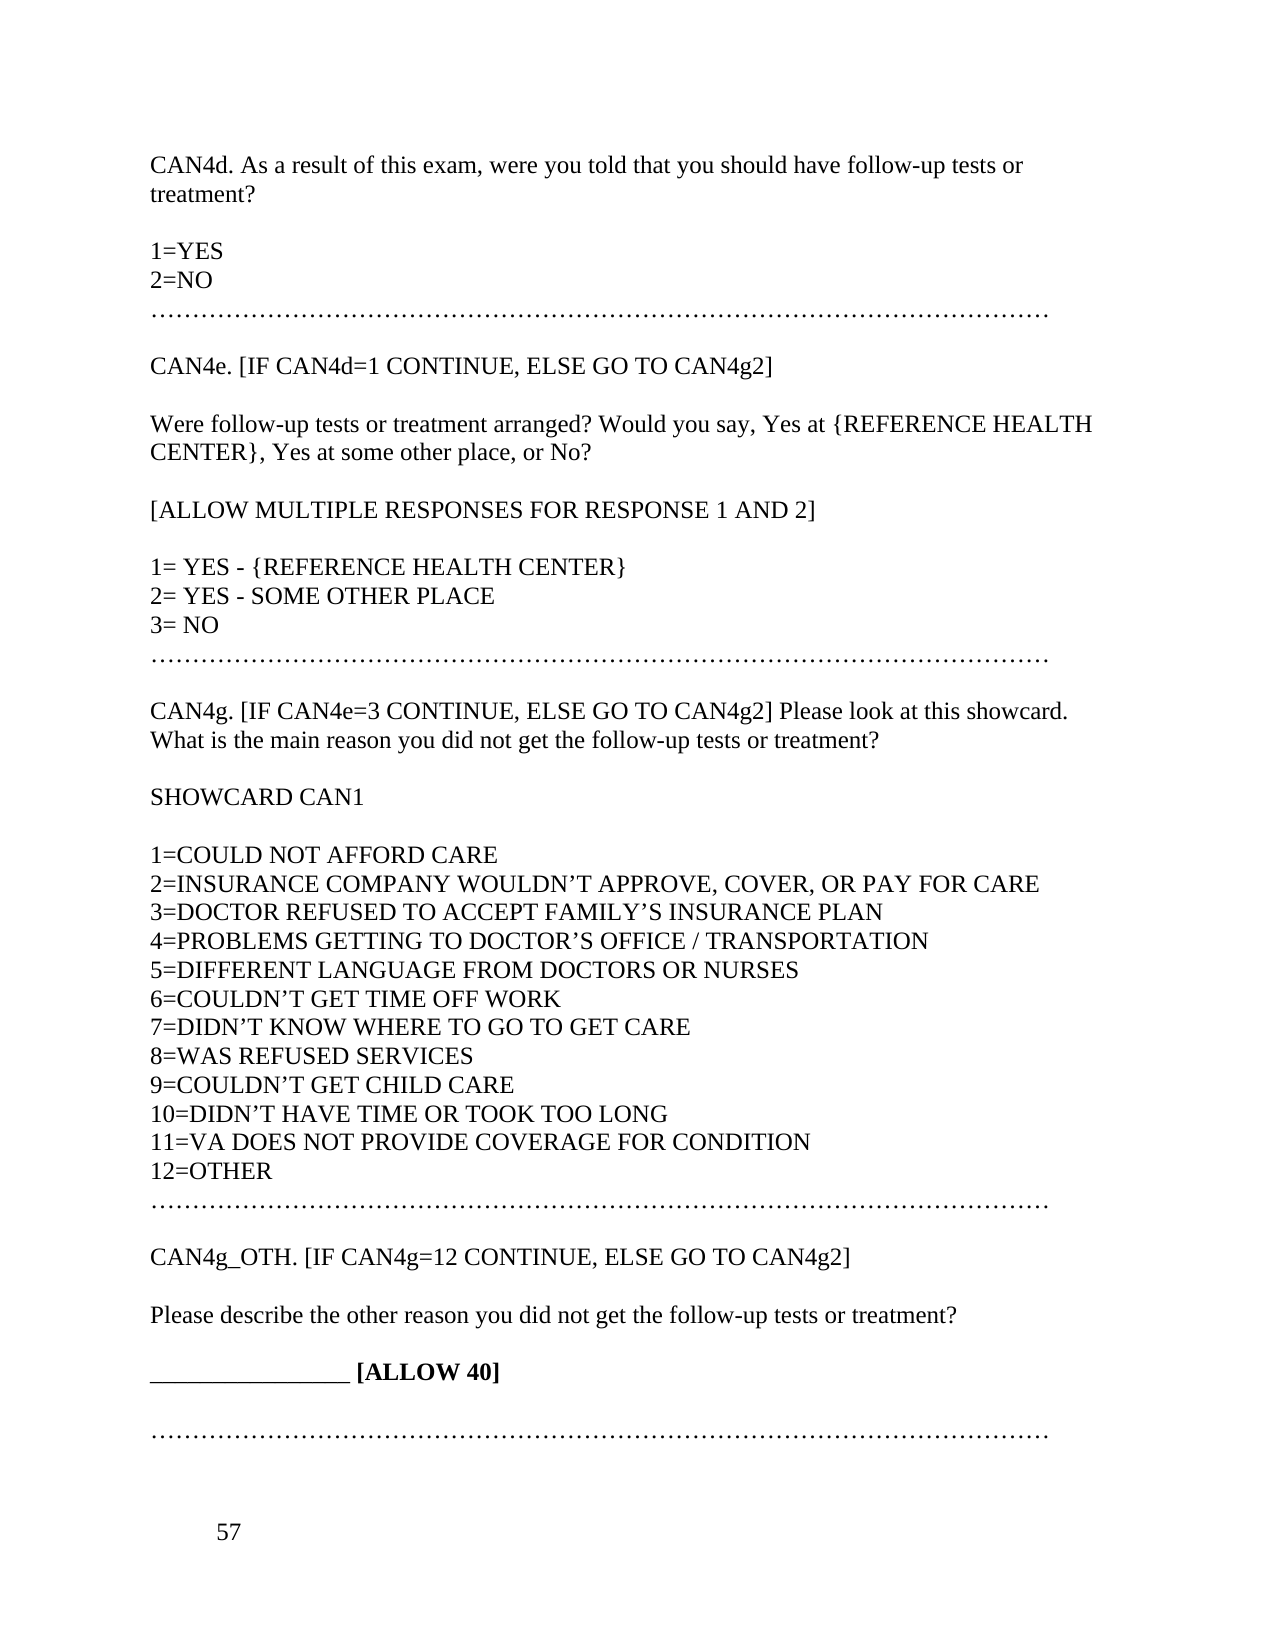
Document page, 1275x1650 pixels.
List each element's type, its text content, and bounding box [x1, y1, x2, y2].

text 2=NO [150, 265, 1125, 294]
text ……………………………………………………………………………………………… [150, 294, 1125, 322]
text ________________ [ALLOW 40] [150, 1357, 1125, 1386]
text CAN4g_OTH. [IF CAN4g=12 CONTINUE, ELSE GO TO CAN4g2] [150, 1242, 1125, 1271]
text 1= YES - {REFERENCE HEALTH CENTER} [150, 552, 1125, 581]
text 2= YES - SOME OTHER PLACE [150, 581, 1125, 610]
text CAN4g. [IF CAN4e=3 CONTINUE, ELSE GO TO CAN4g2] Please look at this showcard. What is the main reason you did not get the follow-up tests or treatment? [150, 696, 1125, 754]
text 6=COULDN’T GET TIME OFF WORK [150, 984, 1125, 1012]
text 1=YES [150, 236, 1125, 265]
text 1=COULD NOT AFFORD CARE [150, 840, 1125, 869]
text ……………………………………………………………………………………………… [150, 1185, 1125, 1214]
text 4=PROBLEMS GETTING TO DOCTOR’S OFFICE / TRANSPORTATION [150, 926, 1125, 955]
text ……………………………………………………………………………………………… [150, 1415, 1125, 1444]
text 9=COULDN’T GET CHILD CARE [150, 1070, 1125, 1099]
text ……………………………………………………………………………………………… [150, 639, 1125, 667]
text 2=INSURANCE COMPANY WOULDN’T APPROVE, COVER, OR PAY FOR CARE [150, 869, 1125, 897]
text 11=VA DOES NOT PROVIDE COVERAGE FOR CONDITION [150, 1127, 1125, 1156]
text 3= NO [150, 610, 1125, 639]
text 3=DOCTOR REFUSED TO ACCEPT FAMILY’S INSURANCE PLAN [150, 897, 1125, 926]
text SHOWCARD CAN1 [150, 782, 1125, 811]
text 5=DIFFERENT LANGUAGE FROM DOCTORS OR NURSES [150, 955, 1125, 984]
text CAN4d. As a result of this exam, were you told that you should have follow-up tests or treatment? [150, 150, 1125, 207]
text 8=WAS REFUSED SERVICES [150, 1041, 1125, 1070]
text Were follow-up tests or treatment arranged? Would you say, Yes at {REFERENCE HEALTH CENTER}, Yes at some other place, or No? [150, 409, 1125, 466]
text 12=OTHER [150, 1156, 1125, 1185]
text [ALLOW MULTIPLE RESPONSES FOR RESPONSE 1 AND 2] [150, 495, 1125, 524]
text 7=DIDN’T KNOW WHERE TO GO TO GET CARE [150, 1012, 1125, 1041]
text Please describe the other reason you did not get the follow-up tests or treatment? [150, 1300, 1125, 1329]
text CAN4e. [IF CAN4d=1 CONTINUE, ELSE GO TO CAN4g2] [150, 351, 1125, 380]
text 10=DIDN’T HAVE TIME OR TOOK TOO LONG [150, 1099, 1125, 1127]
